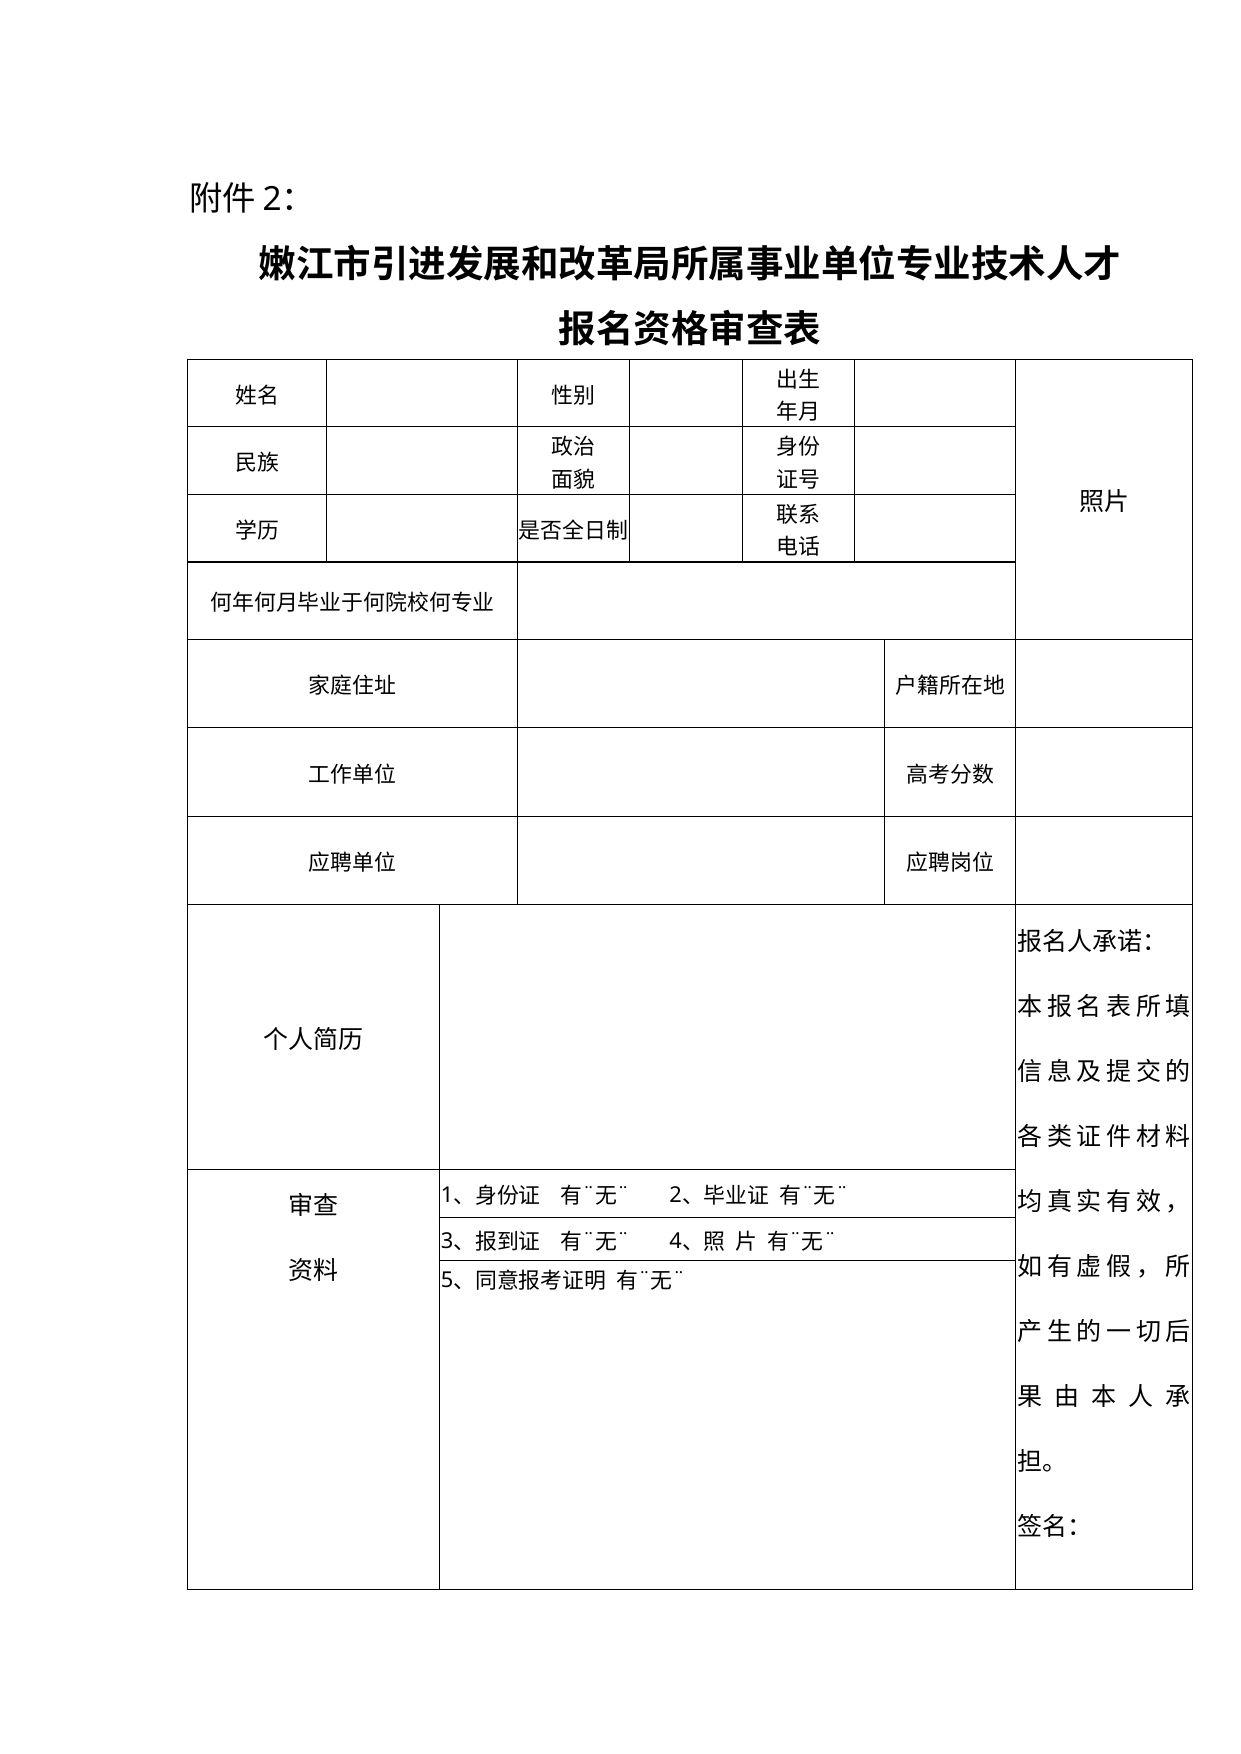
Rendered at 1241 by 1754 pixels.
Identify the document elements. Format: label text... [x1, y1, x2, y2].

table_cell 1、身份证 有¨无¨ 2、毕业证 有¨无¨ [440, 1170, 1015, 1217]
table_cell [855, 495, 1015, 561]
table_cell 家庭住址 [188, 640, 517, 727]
table_cell [1016, 640, 1192, 727]
table_cell 个人简历 [188, 905, 439, 1169]
table_cell [630, 427, 742, 494]
table_cell 5、同意报考证明 有¨无¨ [440, 1261, 1015, 1589]
table_cell 户籍所在地 [885, 640, 1015, 727]
table_cell 姓名 [188, 360, 326, 426]
table_cell 报名人承诺： 本报名表所填信息及提交的各类证件材料均真实有效，如有虚假，所产生的一切后果由本人承担。 签名： 年 月 日 [1016, 905, 1192, 1589]
table_cell [327, 427, 517, 494]
table_cell 3、报到证 有¨无¨ 4、照 片 有¨无¨ [440, 1218, 1015, 1260]
table_cell 工作单位 [188, 728, 517, 816]
table_cell 应聘单位 [188, 817, 517, 904]
table_cell 何年何月毕业于何院校何专业 [188, 563, 517, 638]
table_cell 照片 [1016, 360, 1192, 638]
table_cell [327, 495, 517, 561]
table_cell [518, 640, 884, 727]
table_cell 学历 [188, 495, 326, 561]
table_cell [1016, 728, 1192, 816]
table_cell [518, 728, 884, 816]
table_cell [855, 360, 1015, 426]
table_cell [327, 360, 517, 426]
table_cell 高考分数 [885, 728, 1015, 816]
table_cell [440, 905, 1015, 1169]
table_cell 出生 年月 [743, 360, 854, 426]
table_header 附件2： 嫩江市引进发展和改革局所属事业单位专业技术人才 报名资格审查表 [188, 162, 1192, 358]
table_cell 身份 证号 [743, 427, 854, 494]
table_cell [518, 563, 1015, 638]
table_cell [1016, 817, 1192, 904]
table_cell 联系 电话 [743, 495, 854, 561]
table_cell 应聘岗位 [885, 817, 1015, 904]
table_cell [630, 360, 742, 426]
table_cell 政治 面貌 [518, 427, 629, 494]
table_cell [855, 427, 1015, 494]
table_cell [630, 495, 742, 561]
table_cell 性别 [518, 360, 629, 426]
table_cell 民族 [188, 427, 326, 494]
table_cell 是否全日制 [518, 495, 629, 561]
table_cell [518, 817, 884, 904]
table_cell 审查 资料 [188, 1170, 439, 1589]
